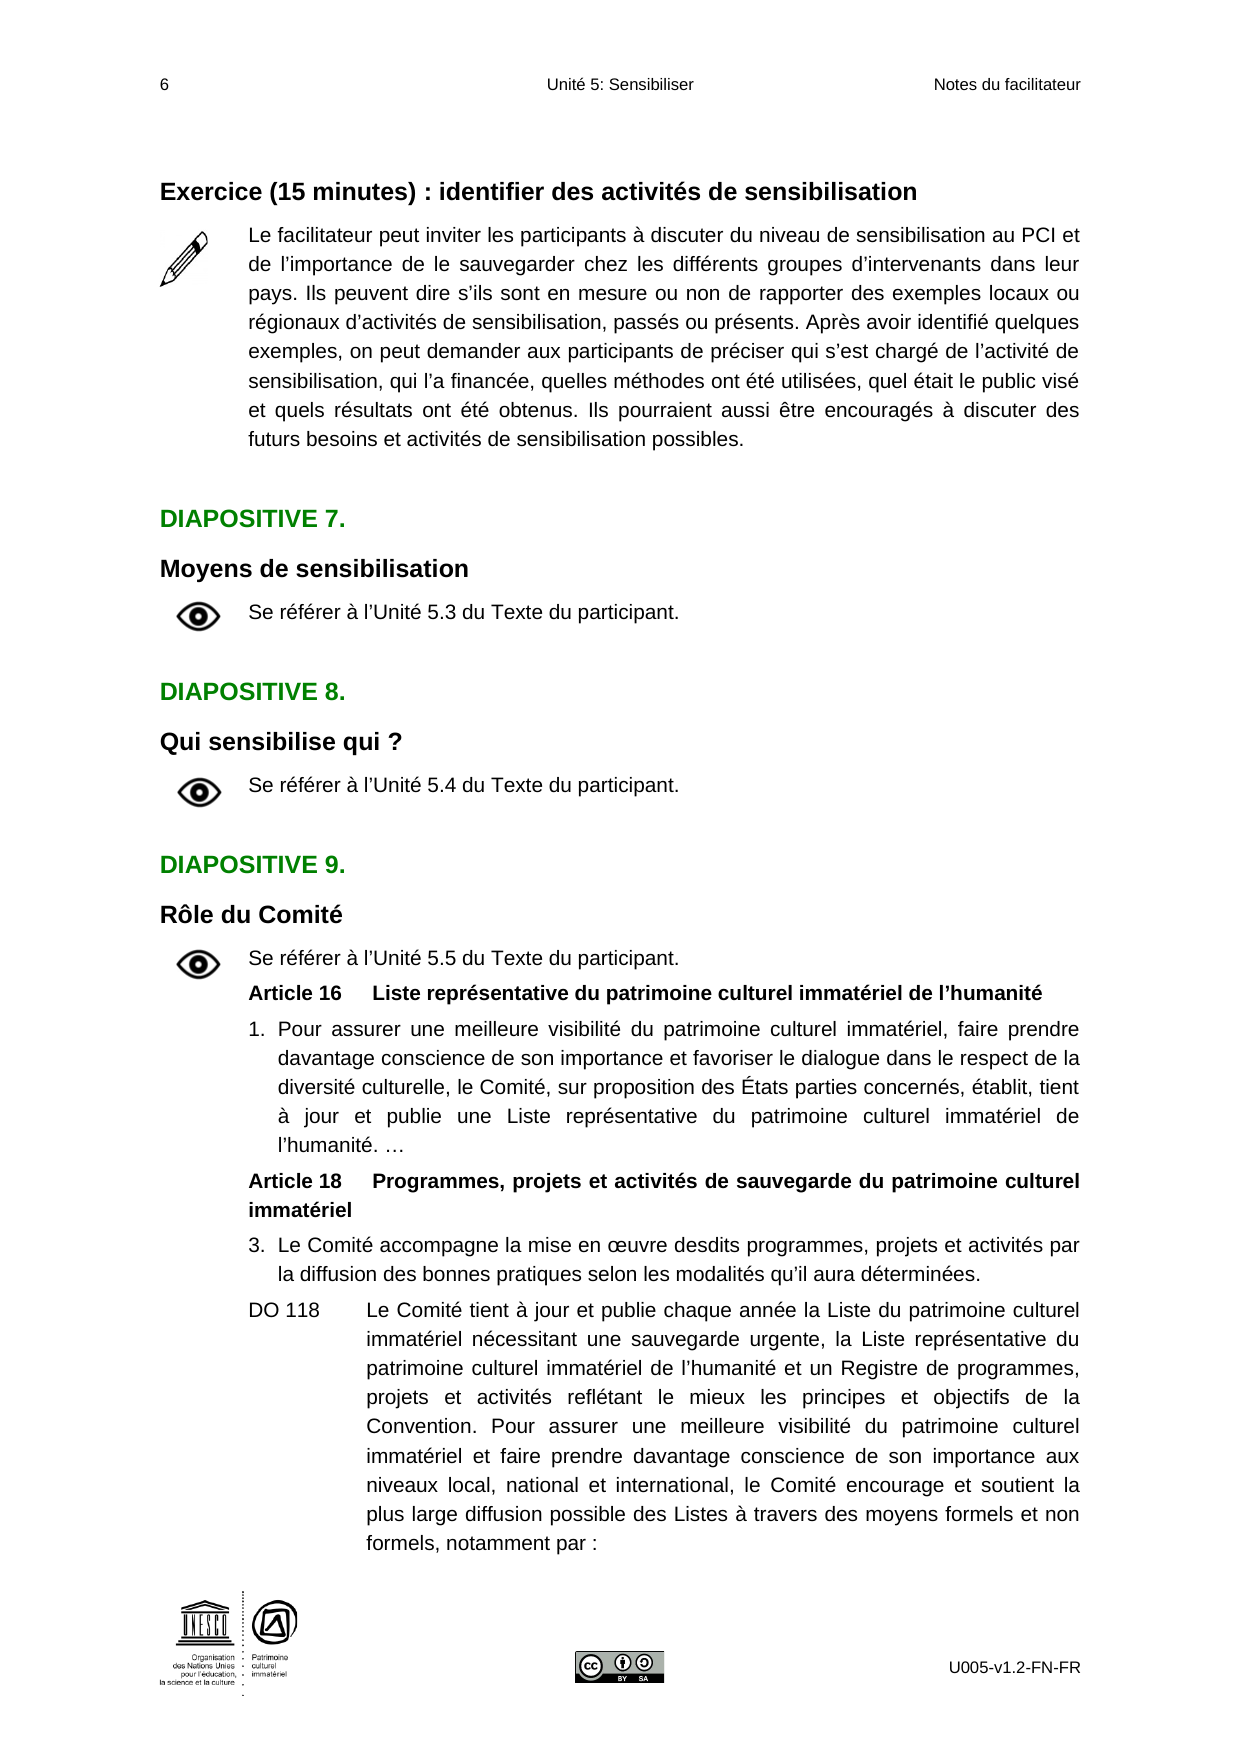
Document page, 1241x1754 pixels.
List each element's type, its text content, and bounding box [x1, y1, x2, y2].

text Article 16 Liste représentative du patrimoine culturel immatériel de l’humanité [248, 977, 1081, 1006]
text Se référer à l’Unité 5.4 du Texte du participant. [248, 769, 1081, 798]
picture [176, 763, 223, 823]
picture [159, 1591, 298, 1696]
picture [575, 1651, 665, 1683]
list Pour assurer une meilleure visibilité du patrimoine culturel immatériel, faire prendre davantage conscience de son importance et favoriser le dialogue dans le respect de la diversité culturelle, le Comité, sur proposition des États parties concernés, établit, tient à jour et publie une Liste représentative du patrimoine culturel immatériel de l’humanité. … [248, 1013, 1081, 1158]
text DO 118 Le Comité tient à jour et publie chaque année la Liste du patrimoine culturel immatériel nécessitant une sauvegarde urgente, la Liste représentative du patrimoine culturel immatériel de l’humanité et un Registre de programmes, projets et activités reflétant le mieux les principes et objectifs de la Convention. Pour assurer une meilleure visibilité du patrimoine culturel immatériel et faire prendre davantage conscience de son importance aux niveaux local, national et international, le Comité encourage et soutient la plus large diffusion possible des Listes à travers des moyens formels et non formels, notamment par : [248, 1294, 1081, 1556]
text Rôle du Comité [159, 900, 1081, 929]
subtitle Diapositive 7. [159, 502, 1081, 533]
text Qui sensibilise qui ? [159, 727, 1081, 756]
subtitle Diapositive 8. [159, 675, 1081, 706]
text Exercice (15 minutes) : identifier des activités de sensibilisation [159, 177, 1081, 206]
text Se référer à l’Unité 5.3 du Texte du participant. [248, 596, 1081, 625]
subtitle Diapositive 9. [159, 848, 1081, 879]
text Article 18 Programmes, projets et activités de sauvegarde du patrimoine culturel immatériel [248, 1165, 1081, 1223]
list Le Comité accompagne la mise en œuvre desdits programmes, projets et activités par la diffusion des bonnes pratiques selon les modalités qu’il aura déterminées. [248, 1229, 1081, 1288]
text Le facilitateur peut inviter les participants à discuter du niveau de sensibilisation au PCI et de l’importance de le sauvegarder chez les différents groupes d’intervenants dans leur pays. Ils peuvent dire s’ils sont en mesure ou non de rapporter des exemples locaux ou régionaux d’activités de sensibilisation, passés ou présents. Après avoir identifié quelques exemples, on peut demander aux participants de préciser qui s’est chargé de l’activité de sensibilisation, qui l’a financée, quelles méthodes ont été utilisées, quel était le public visé et quels résultats ont été obtenus. Ils pourraient aussi être encouragés à discuter des futurs besoins et activités de sensibilisation possibles. [248, 219, 1081, 452]
text Moyens de sensibilisation [159, 554, 1081, 583]
text Se référer à l’Unité 5.5 du Texte du participant. [248, 942, 1081, 971]
picture [159, 229, 208, 287]
picture [175, 935, 222, 995]
picture [175, 587, 222, 647]
